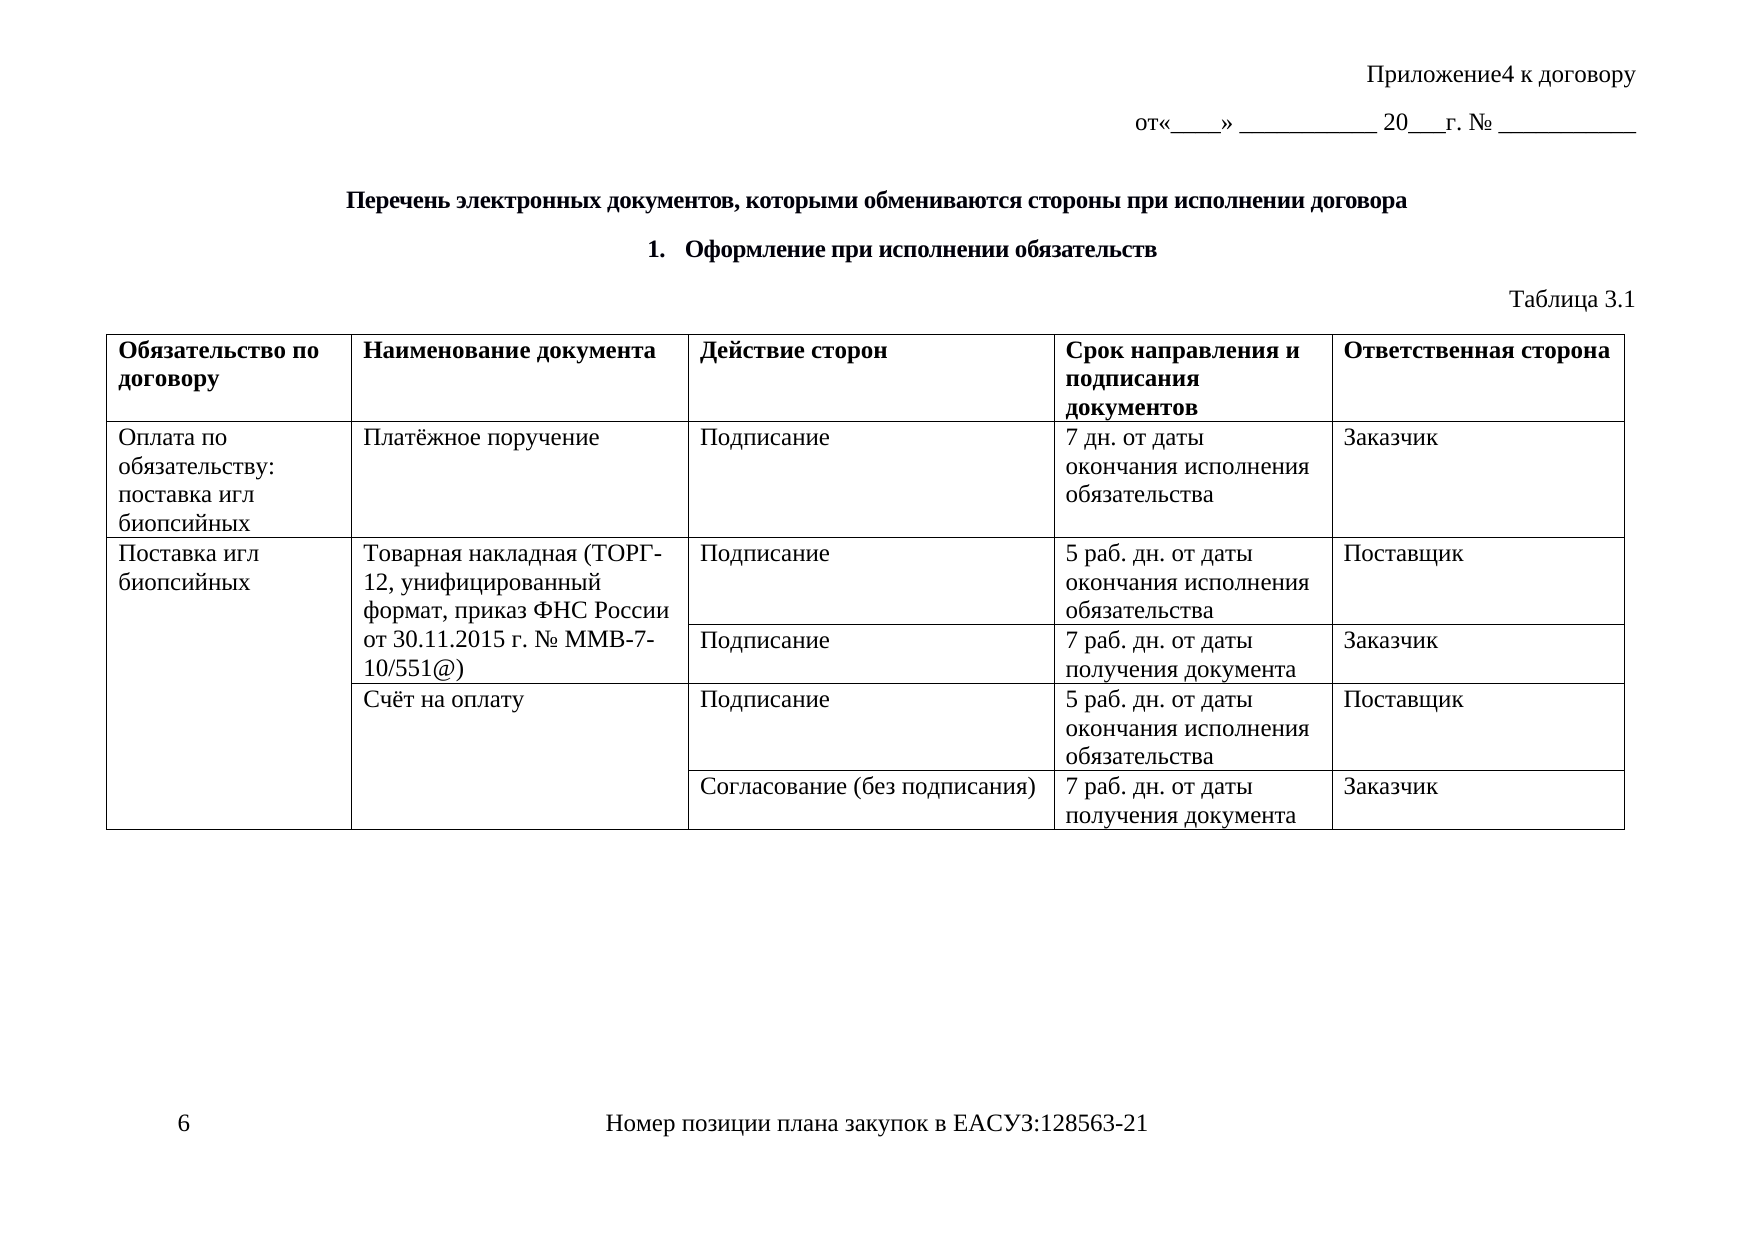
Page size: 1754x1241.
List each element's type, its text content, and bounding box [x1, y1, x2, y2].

table_cell Заказчик [1333, 625, 1624, 683]
table_header Срок направления и подписания документов [1055, 335, 1332, 421]
table_cell Платёжное поручение [352, 422, 688, 537]
table_cell 7 раб. дн. от даты получения документа [1055, 771, 1332, 829]
table_cell Подписание [689, 422, 1054, 537]
table_header Обязательство по договору [107, 335, 351, 421]
table_header Наименование документа [352, 335, 688, 421]
table_header Действие сторон [689, 335, 1054, 421]
table_cell Счёт на оплату [352, 684, 688, 829]
text Приложение4 к договору [118, 59, 1636, 88]
table_cell 7 дн. от даты окончания исполнения обязательства [1055, 422, 1332, 537]
table_cell Подписание [689, 684, 1054, 770]
text Таблица 3.1 [118, 284, 1636, 313]
table_cell Оплата по обязательству: поставка игл биопсийных [107, 422, 351, 537]
table_cell Заказчик [1333, 422, 1624, 537]
table_cell Заказчик [1333, 771, 1624, 829]
table_cell Согласование (без подписания) [689, 771, 1054, 829]
subtitle Перечень электронных документов, которыми обмениваются стороны при исполнении договора [118, 185, 1636, 214]
table_cell Поставщик [1333, 538, 1624, 624]
table_cell Поставка игл биопсийных [107, 538, 351, 829]
text от«____» ___________ 20___г. № ___________ [118, 107, 1636, 135]
table_cell Подписание [689, 538, 1054, 624]
table_cell Подписание [689, 625, 1054, 683]
table_cell Поставщик [1333, 684, 1624, 770]
table_cell 5 раб. дн. от даты окончания исполнения обязательства [1055, 684, 1332, 770]
subtitle Оформление при исполнении обязательств [169, 234, 1636, 263]
table_cell Товарная накладная (ТОРГ-12, унифицированный формат, приказ ФНС России от 30.11.2015 г. № ММВ-7-10/551@) [352, 538, 688, 683]
table_cell 5 раб. дн. от даты окончания исполнения обязательства [1055, 538, 1332, 624]
table_header Ответственная сторона [1333, 335, 1624, 421]
table_cell 7 раб. дн. от даты получения документа [1055, 625, 1332, 683]
